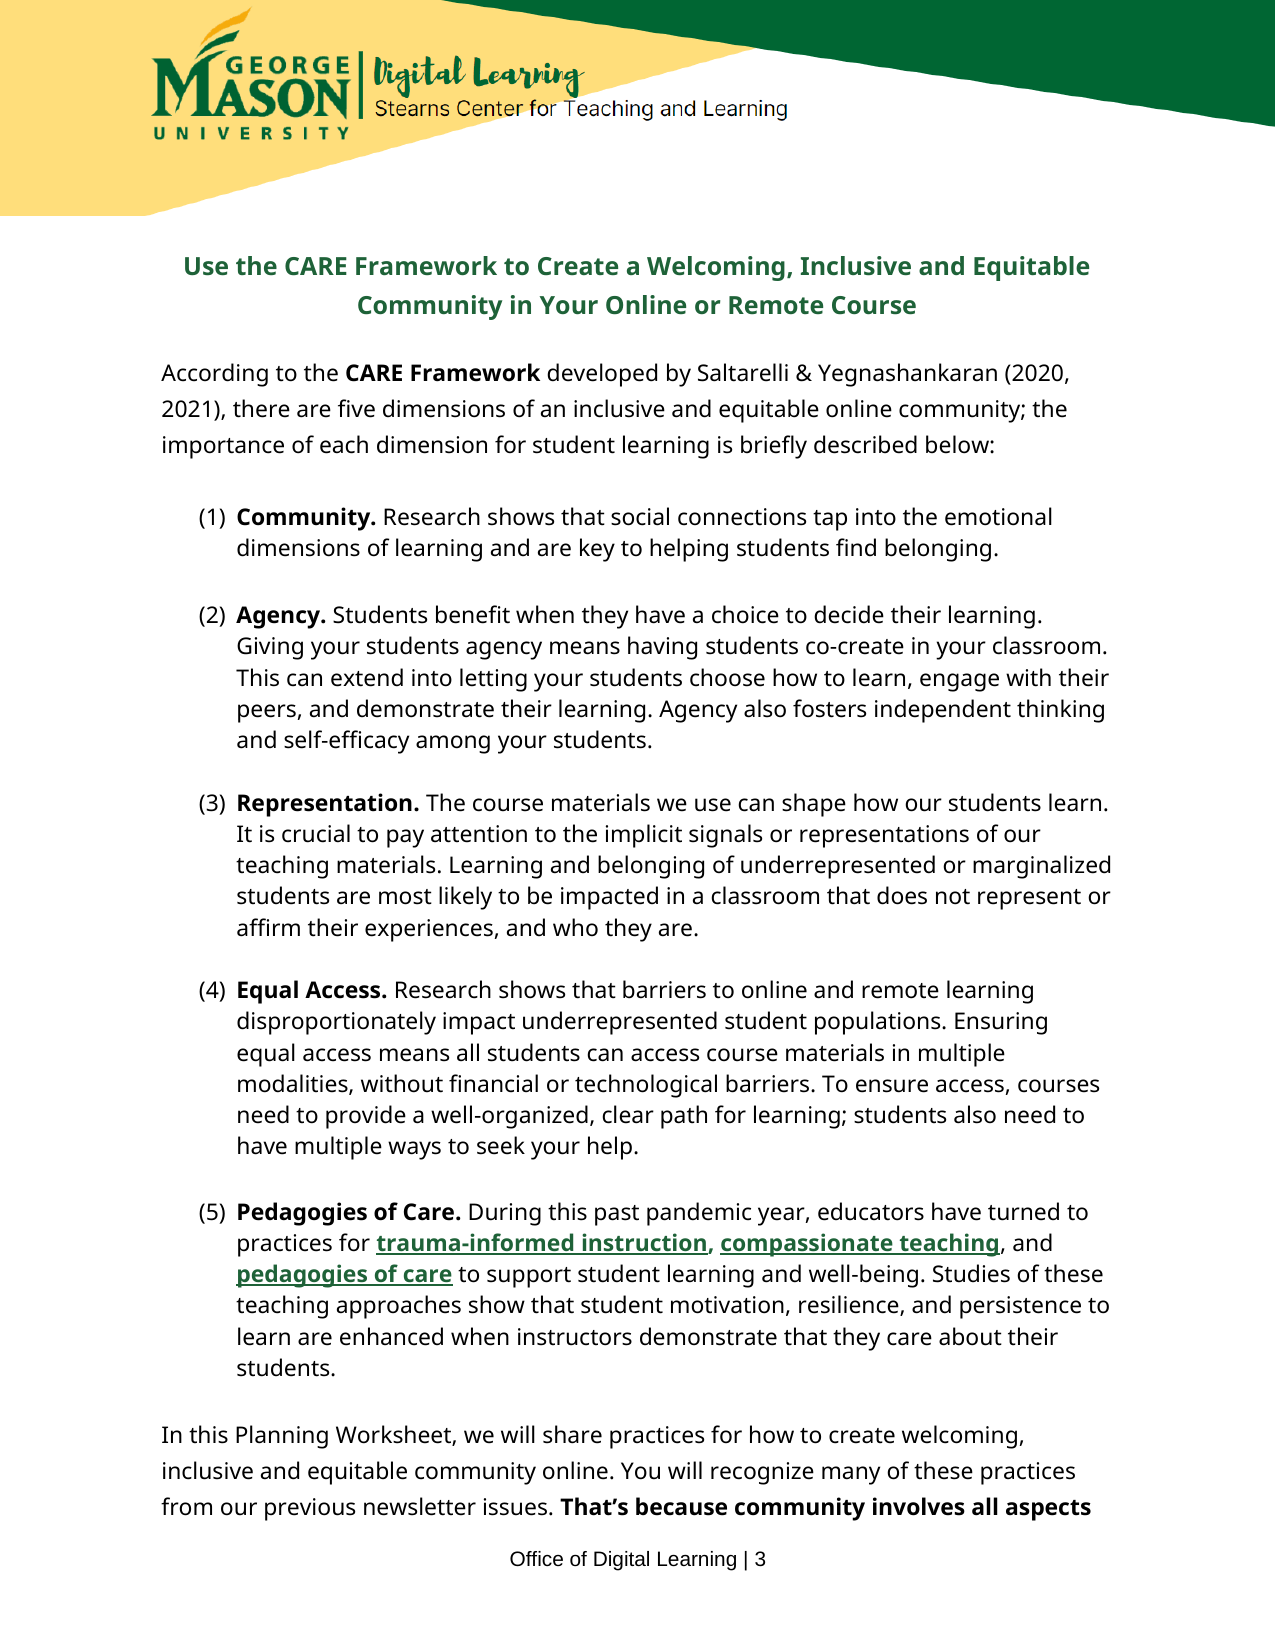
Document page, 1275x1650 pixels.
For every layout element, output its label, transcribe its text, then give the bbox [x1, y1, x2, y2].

picture [0, 0, 1275, 216]
table_header Use the CARE Framework to Create a Welcoming, Inclusive and Equitable Community in Your Online or Remote Course According to the CARE Framework developed by Saltarelli & Yegnashankaran (2020, 2021), there are five dimensions of an inclusive and equitable online community; the importance of each dimension for student learning is briefly described below: Community. Research shows that social connections tap into the emotional dimensions of learning and are key to helping students find belonging. Agency. Students benefit when they have a choice to decide their learning. Giving your students agency means having students co-create in your classroom. This can extend into letting your students choose how to learn, engage with their peers, and demonstrate their learning. Agency also fosters independent thinking and self-efficacy among your students. Representation. The course materials we use can shape how our students learn. It is crucial to pay attention to the implicit signals or representations of our teaching materials. Learning and belonging of underrepresented or marginalized students are most likely to be impacted in a classroom that does not represent or affirm their experiences, and who they are. Equal Access. Research shows that barriers to online and remote learning disproportionately impact underrepresented student populations. Ensuring equal access means all students can access course materials in multiple modalities, without financial or technological barriers. To ensure access, courses need to provide a well-organized, clear path for learning; students also need to have multiple ways to seek your help. Pedagogies of Care. During this past pandemic year, educators have turned to practices for trauma-informed instruction, compassionate teaching, and pedagogies of care to support student learning and well-being. Studies of these teaching approaches show that student motivation, resilience, and persistence to learn are enhanced when instructors demonstrate that they care about their students. In this Planning Worksheet, we will share practices for how to create welcoming, inclusive and equitable community online. You will recognize many of these practices from our previous newsletter issues. That’s because community involves all aspects of inclusive, equitable, and accessible teaching, including Universal Design for Learning. You’ll also find many of these practices detailed in the Stearns Center Digital Learning’s Quality Assurance Checklist and Guidelines for Online Courses (available by request from Stearns Center Digital Learning Quality Assurance Team). [150, 216, 1124, 1500]
